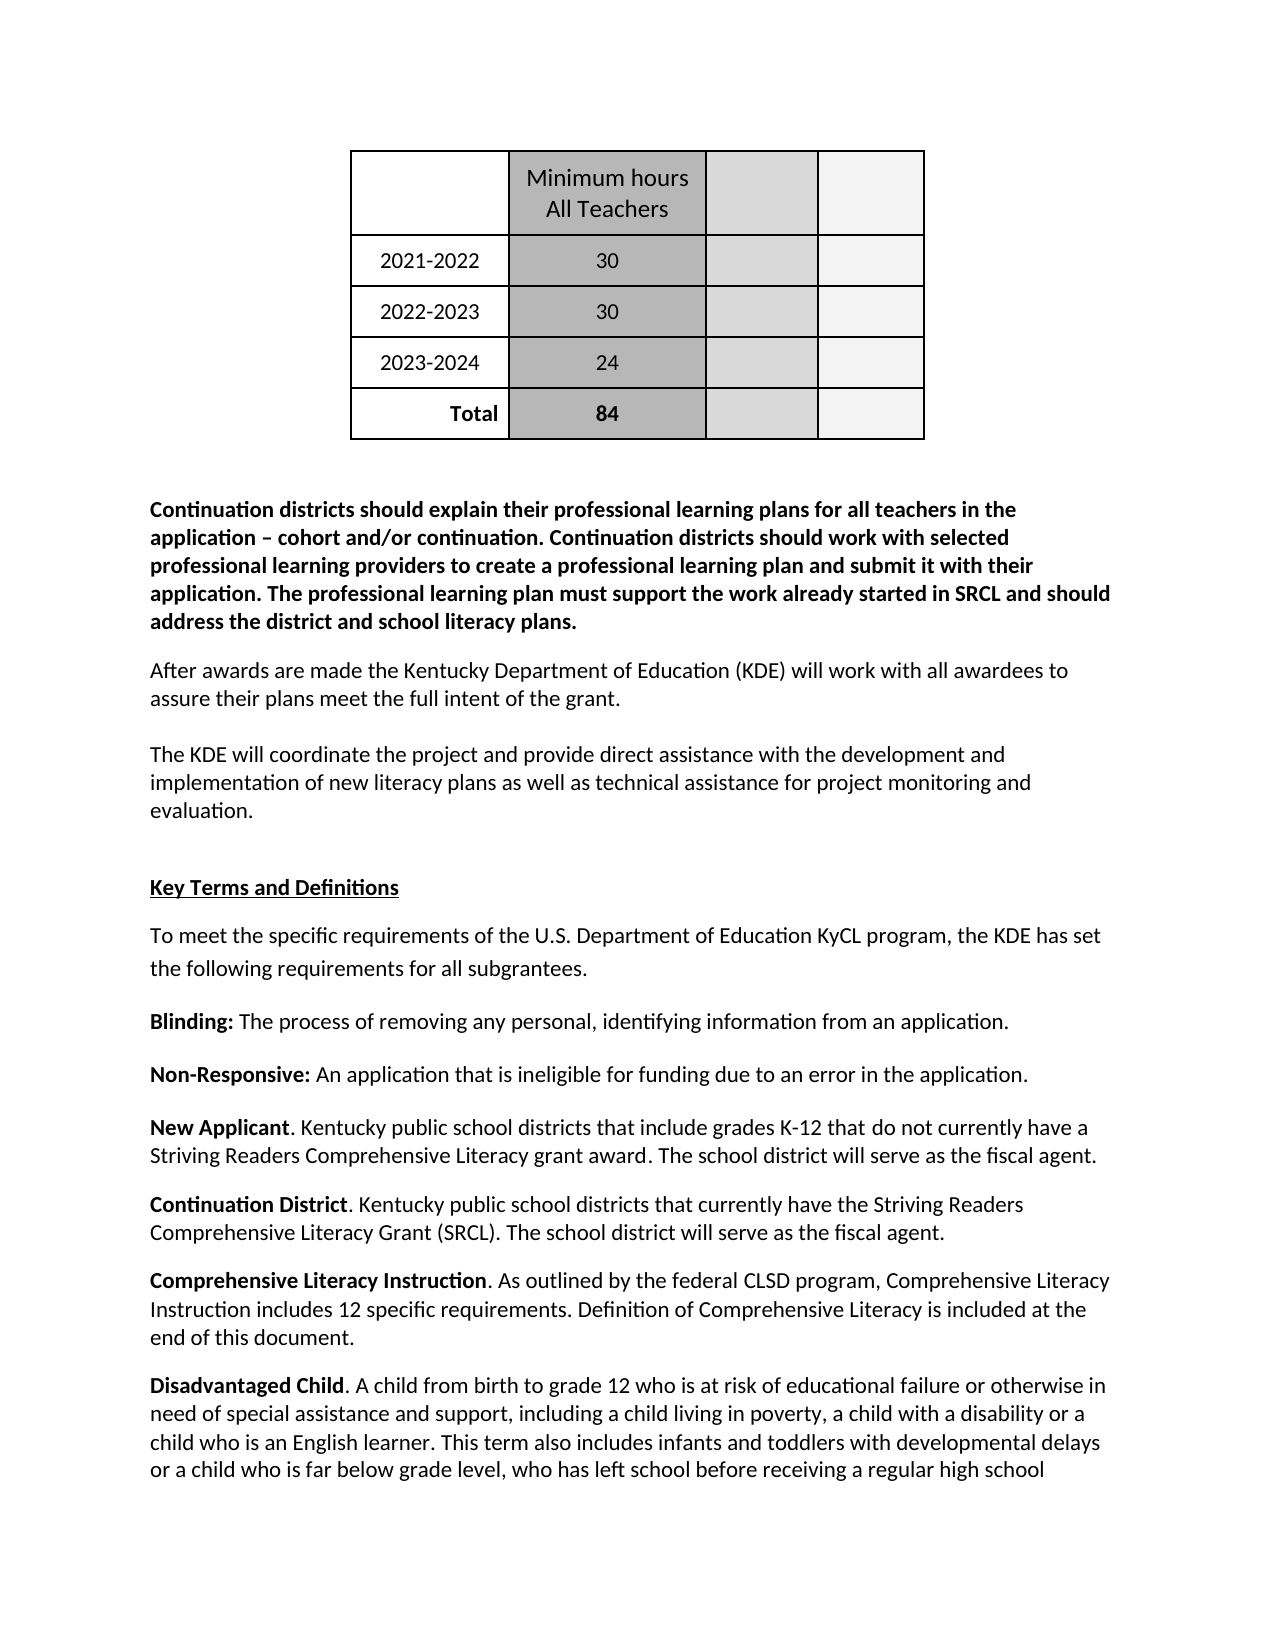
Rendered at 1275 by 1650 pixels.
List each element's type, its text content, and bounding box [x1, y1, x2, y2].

text Comprehensive Literacy Instruction. As outlined by the federal CLSD program, Comprehensive Literacy Instruction includes 12 specific requirements. Definition of Comprehensive Literacy is included at the end of this document. [150, 1267, 1125, 1351]
text New Applicant. Kentucky public school districts that include grades K-12 that do not currently have a Striving Readers Comprehensive Literacy grant award. The school district will serve as the fiscal agent. [150, 1113, 1125, 1169]
table_header [819, 152, 923, 234]
text Continuation districts should explain their professional learning plans for all teachers in the application – cohort and/or continuation. Continuation districts should work with selected professional learning providers to create a professional learning plan and submit it with their application. The professional learning plan must support the work already started in SRCL and should address the district and school literacy plans. [150, 495, 1125, 635]
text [150, 1372, 1125, 1484]
text After awards are made the Kentucky Department of Education (KDE) will work with all awardees to assure their plans meet the full intent of the grant. [150, 656, 1125, 712]
table_cell 30 [510, 236, 705, 285]
text Key Terms and Definitions [150, 873, 1125, 901]
table_cell [819, 338, 923, 387]
table_header [707, 152, 817, 234]
text Continuation District. Kentucky public school districts that currently have the Striving Readers Comprehensive Literacy Grant (SRCL). The school district will serve as the fiscal agent. [150, 1190, 1125, 1246]
table_cell Total [352, 389, 508, 438]
table_cell 30 [510, 287, 705, 336]
table_cell [819, 287, 923, 336]
table_cell [819, 389, 923, 438]
table_cell [707, 236, 817, 285]
table_header [352, 152, 508, 234]
text The KDE will coordinate the project and provide direct assistance with the development and implementation of new literacy plans as well as technical assistance for project monitoring and evaluation. [150, 740, 1125, 824]
table_cell [707, 287, 817, 336]
table_cell [707, 389, 817, 438]
table_cell 2021-2022 [352, 236, 508, 285]
table_cell 2022-2023 [352, 287, 508, 336]
table_cell 2023-2024 [352, 338, 508, 387]
table_cell [819, 236, 923, 285]
table_cell [707, 338, 817, 387]
table_header Minimum hours All Teachers [510, 152, 705, 234]
text Non-Responsive: An application that is ineligible for funding due to an error in the application. [150, 1060, 1125, 1088]
text Blinding: The process of removing any personal, identifying information from an application. [150, 1007, 1125, 1035]
table_cell 24 [510, 338, 705, 387]
table_cell 84 [510, 389, 705, 438]
text To meet the specific requirements of the U.S. Department of Education KyCL program, the KDE has set the following requirements for all subgrantees. [150, 922, 1125, 982]
